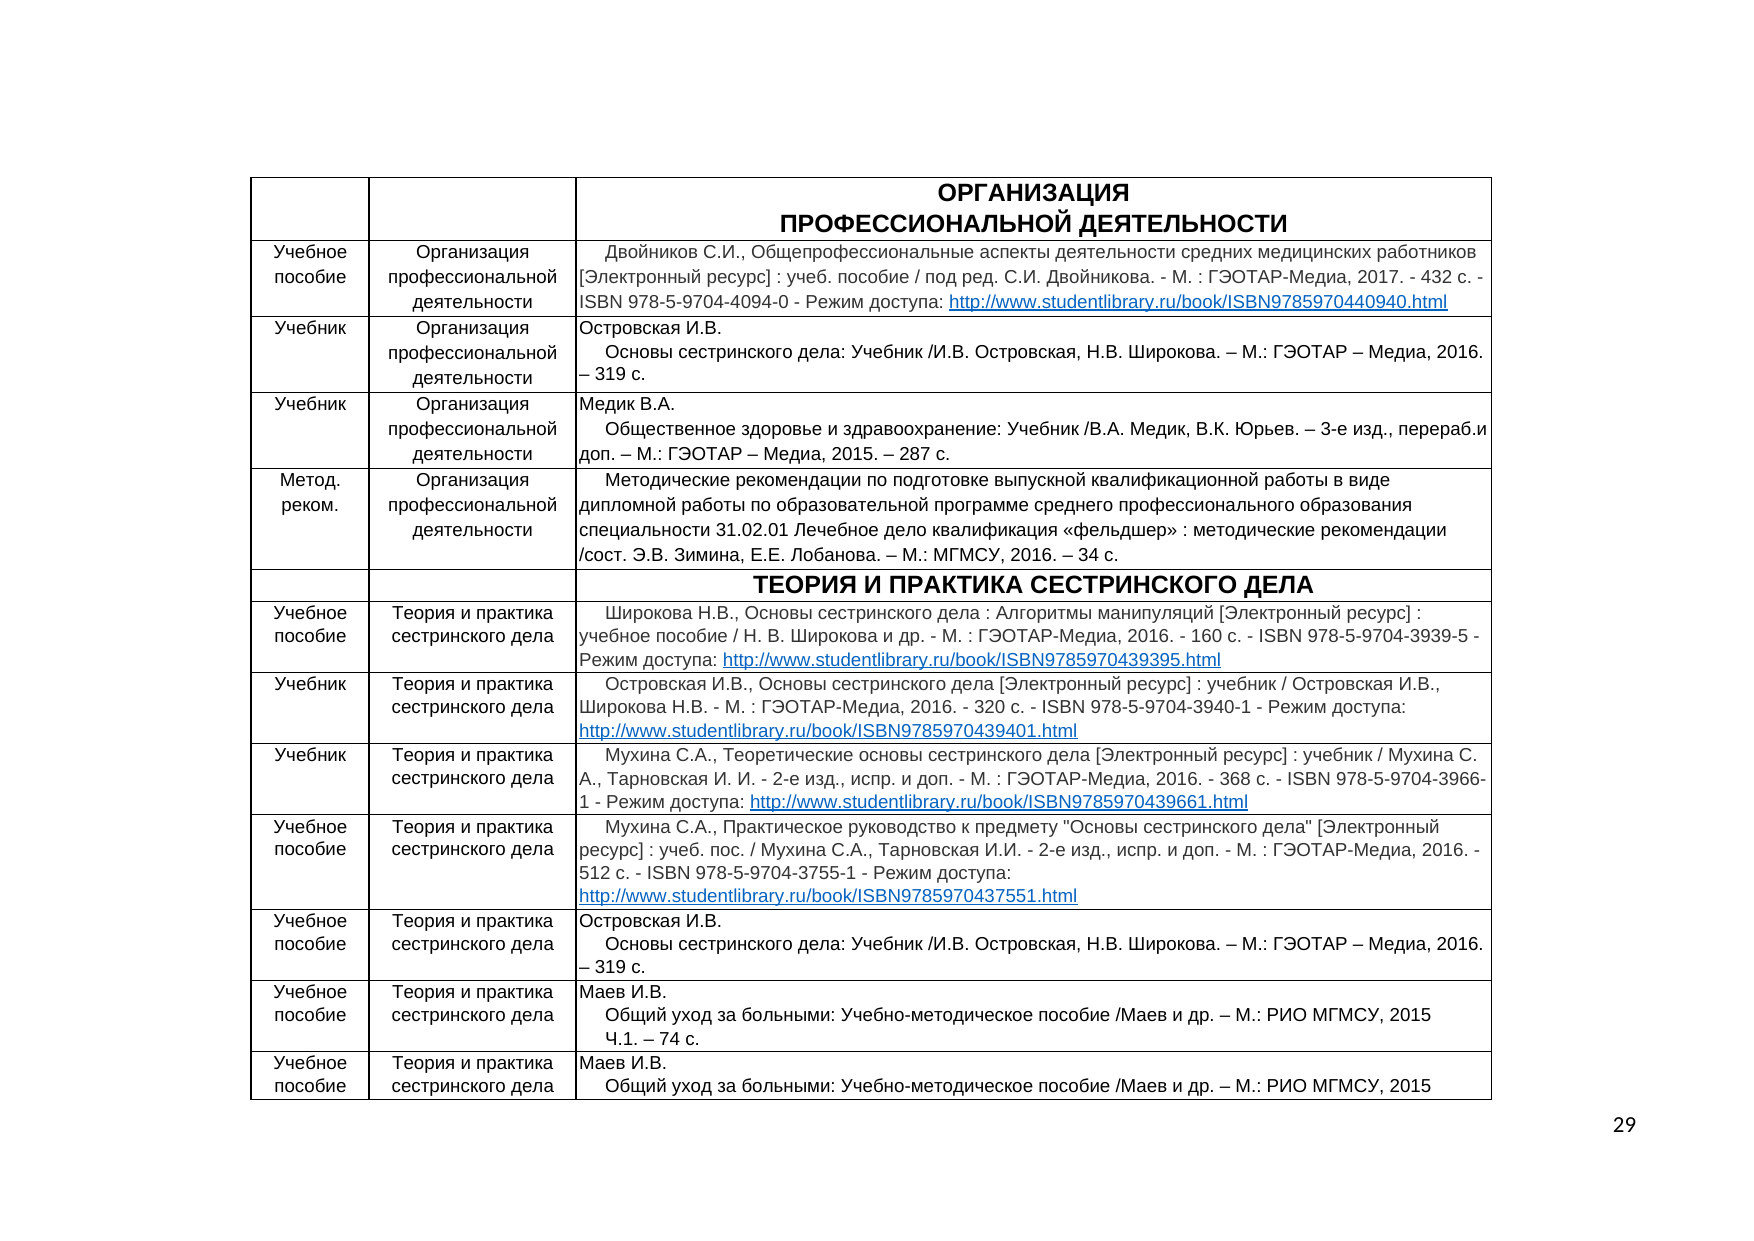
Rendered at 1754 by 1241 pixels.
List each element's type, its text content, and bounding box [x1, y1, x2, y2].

table_header ОРГАНИЗАЦИЯ ПРОФЕССИОНАЛЬНОЙ ДЕЯТЕЛЬНОСТИ [577, 178, 1491, 240]
table_cell Двойников С.И., Общепрофессиональные аспекты деятельности средних медицинских работников [Электронный ресурс] : учеб. пособие / под ред. С.И. Двойникова. - М. : ГЭОТАР-Медиа, 2017. - 432 с. - ISBN 978-5-9704-4094-0 - Режим доступа: http://www.studentlibrary.ru/book/ISBN9785970440940.html [577, 241, 1491, 316]
table_cell Маев И.В. Общий уход за больными: Учебно-методическое пособие /Маев и др. – М.: РИО МГМСУ, 2015 Ч.1. – 74 с. [577, 981, 1491, 1051]
table_cell Учебное пособие [252, 1052, 368, 1099]
table_cell Теория и практика сестринского дела [370, 981, 575, 1051]
table_cell Учебное пособие [252, 815, 368, 909]
table_cell Учебник [252, 393, 368, 468]
table_cell Учебник [252, 317, 368, 392]
table_cell Мухина С.А., Теоретические основы сестринского дела [Электронный ресурс] : учебник / Мухина С. А., Тарновская И. И. - 2-е изд., испр. и доп. - М. : ГЭОТАР-Медиа, 2016. - 368 с. - ISBN 978-5-9704-3966-1 - Режим доступа: http://www.studentlibrary.ru/book/ISBN9785970439661.html [577, 744, 1491, 814]
table_cell Учебник [252, 673, 368, 743]
table_cell Медик В.А. Общественное здоровье и здравоохранение: Учебник /В.А. Медик, В.К. Юрьев. – 3-е изд., перераб.и доп. – М.: ГЭОТАР – Медиа, 2015. – 287 с. [577, 393, 1491, 468]
table_cell Метод. реком. [252, 469, 368, 569]
table_cell [252, 570, 368, 601]
table_cell Учебное пособие [252, 910, 368, 980]
table_cell Учебное пособие [252, 981, 368, 1051]
table_cell Организация профессиональной деятельности [370, 241, 575, 316]
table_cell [370, 1052, 575, 1099]
table_cell Островская И.В. Основы сестринского дела: Учебник /И.В. Островская, Н.В. Широкова. – М.: ГЭОТАР – Медиа, 2016. – 319 с. [577, 317, 1491, 392]
table_cell [370, 570, 575, 601]
table_header [370, 178, 575, 240]
table_cell Учебное пособие [252, 241, 368, 316]
table_cell Учебник [252, 744, 368, 814]
table_cell Организация профессиональной деятельности [370, 317, 575, 392]
table_cell Теория и практика сестринского дела [370, 602, 575, 672]
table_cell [577, 1052, 1491, 1099]
table_cell Методические рекомендации по подготовке выпускной квалификационной работы в виде дипломной работы по образовательной программе среднего профессионального образования специальности 31.02.01 Лечебное дело квалификация «фельдшер» : методические рекомендации /сост. Э.В. Зимина, Е.Е. Лобанова. – М.: МГМСУ, 2016. – 34 с. [577, 469, 1491, 569]
table_cell Теория и практика сестринского дела [370, 744, 575, 814]
table_cell Теория и практика сестринского дела [370, 910, 575, 980]
table_cell Теория и практика сестринского дела [370, 673, 575, 743]
table_cell Мухина С.А., Практическое руководство к предмету "Основы сестринского дела" [Электронный ресурс] : учеб. пос. / Мухина С.А., Тарновская И.И. - 2-е изд., испр. и доп. - М. : ГЭОТАР-Медиа, 2016. - 512 с. - ISBN 978-5-9704-3755-1 - Режим доступа: http://www.studentlibrary.ru/book/ISBN9785970437551.html [577, 815, 1491, 909]
table_cell Организация профессиональной деятельности [370, 469, 575, 569]
table_cell Учебное пособие [252, 602, 368, 672]
table_cell Теория и практика сестринского дела [370, 815, 575, 909]
table_cell Островская И.В. Основы сестринского дела: Учебник /И.В. Островская, Н.В. Широкова. – М.: ГЭОТАР – Медиа, 2016. – 319 с. [577, 910, 1491, 980]
table_cell Организация профессиональной деятельности [370, 393, 575, 468]
table_cell Широкова Н.В., Основы сестринского дела : Алгоритмы манипуляций [Электронный ресурс] : учебное пособие / Н. В. Широкова и др. - М. : ГЭОТАР-Медиа, 2016. - 160 с. - ISBN 978-5-9704-3939-5 - Режим доступа: http://www.studentlibrary.ru/book/ISBN9785970439395.html [577, 602, 1491, 672]
table_cell Островская И.В., Основы сестринского дела [Электронный ресурс] : учебник / Островская И.В., Широкова Н.В. - М. : ГЭОТАР-Медиа, 2016. - 320 с. - ISBN 978-5-9704-3940-1 - Режим доступа: http://www.studentlibrary.ru/book/ISBN9785970439401.html [577, 673, 1491, 743]
table_header [252, 178, 368, 240]
table_cell ТЕОРИЯ И ПРАКТИКА СЕСТРИНСКОГО ДЕЛА [577, 570, 1491, 601]
